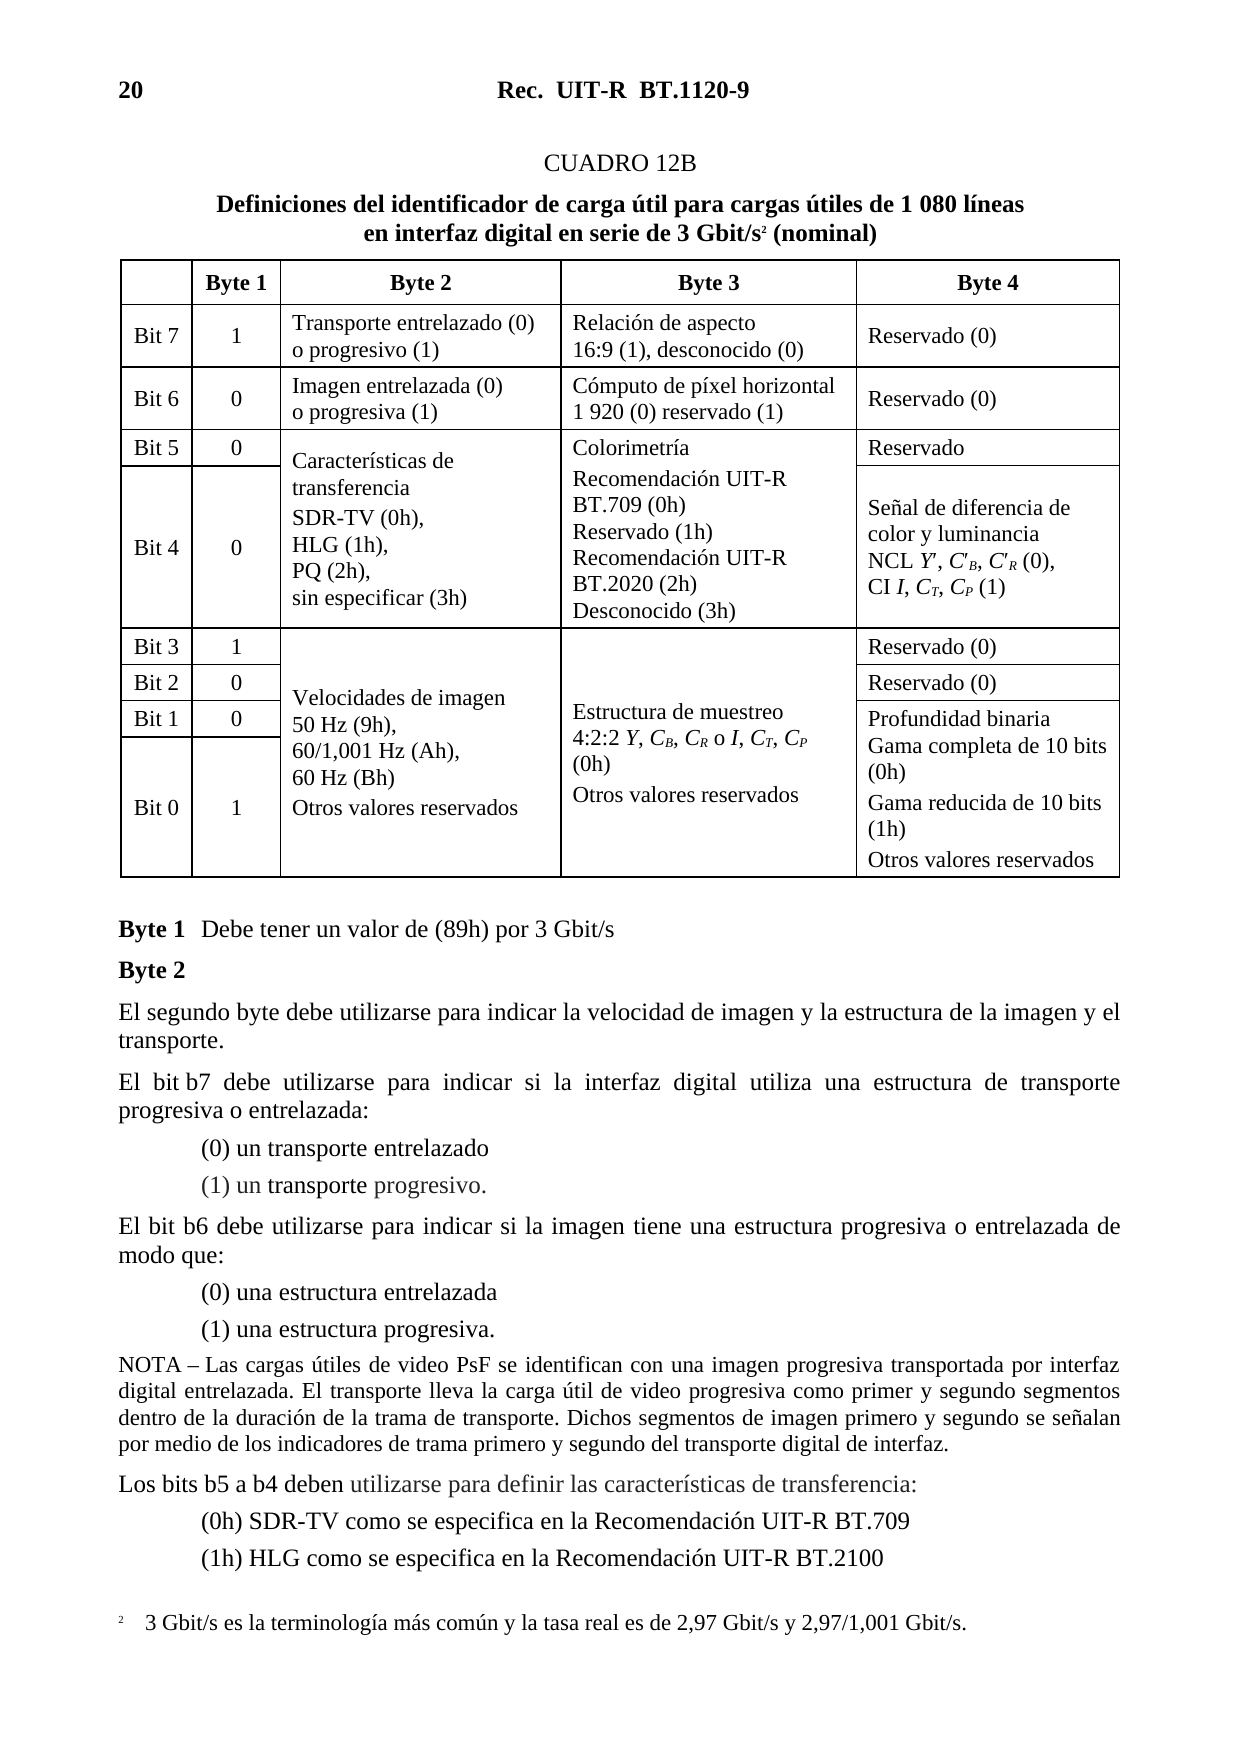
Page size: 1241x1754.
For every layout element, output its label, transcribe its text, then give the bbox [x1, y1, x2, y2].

table_cell Reservado (0) [857, 305, 1119, 366]
table_cell Imagen entrelazada (0) o progresiva (1) [281, 368, 560, 429]
text Byte 1 Debe tener un valor de (89h) por 3 Gbit/s [118, 914, 1122, 943]
table_cell Características de transferencia SDR-TV (0h), HLG (1h), PQ (2h), sin especificar (3h) [281, 430, 560, 627]
table_cell Transporte entrelazado (0) o progresivo (1) [281, 305, 560, 366]
table_cell 1 [193, 305, 280, 366]
text El segundo byte debe utilizarse para indicar la velocidad de imagen y la estructura de la imagen y el transporte. [118, 997, 1122, 1054]
table_cell Estructura de muestreo 4:2:2 Y, CB, CR o I, CT, CP (0h) Otros valores reservados [562, 629, 856, 876]
table_cell Cómputo de píxel horizontal 1 920 (0) reservado (1) [562, 368, 856, 429]
text Los bits b5 a b4 deben utilizarse para definir las características de transferencia: [118, 1469, 1122, 1498]
table_cell Velocidades de imagen 50 Hz (9h), 60/1,001 Hz (Ah), 60 Hz (Bh) Otros valores reservados [281, 629, 560, 876]
text NOTA – Las cargas útiles de video PsF se identifican con una imagen progresiva transportada por interfaz digital entrelazada. El transporte lleva la carga útil de video progresiva como primer y segundo segmentos dentro de la duración de la trama de transporte. Dichos segmentos de imagen primero y segundo se señalan por medio de los indicadores de trama primero y segundo del transporte digital de interfaz. [118, 1351, 1122, 1456]
table_header Byte 1 [193, 261, 280, 303]
text CUADRO 12B [118, 148, 1122, 176]
table_cell Bit 2 [122, 665, 191, 700]
table_cell Reservado [857, 430, 1119, 465]
table_cell Bit 3 [122, 629, 191, 663]
text Byte 2 [118, 956, 1122, 984]
table_cell Bit 6 [122, 368, 191, 429]
text (1) una estructura progresiva. [118, 1314, 1122, 1343]
table_cell Bit 0 [122, 738, 191, 876]
text (0h) SDR-TV como se especifica en la Recomendación UIT-R BT.709 [118, 1506, 1122, 1535]
table_cell 0 [193, 368, 280, 429]
text (1) un transporte progresivo. [118, 1170, 1122, 1198]
text El bit b7 debe utilizarse para indicar si la interfaz digital utiliza una estructura de transporte progresiva o entrelazada: [118, 1067, 1122, 1124]
table_header Byte 3 [562, 261, 856, 303]
table_header Byte 2 [281, 261, 560, 303]
table_cell Bit 4 [122, 467, 191, 627]
table_cell 0 [193, 430, 280, 465]
table_cell Señal de diferencia de color y luminancia NCL Y′, C′B, C′R (0), CI I, CT, CP (1) [857, 466, 1119, 627]
text El bit b6 debe utilizarse para indicar si la imagen tiene una estructura progresiva o entrelazada de modo que: [118, 1211, 1122, 1268]
table_cell 1 [193, 629, 280, 663]
table_header [122, 261, 191, 303]
table_cell 0 [193, 467, 280, 627]
title Definiciones del identificador de carga útil para cargas útiles de 1 080 líneas en interfaz digital en serie de 3 Gbit/s (nominal) [118, 189, 1122, 246]
table_cell Reservado (0) [857, 665, 1119, 700]
table_cell Colorimetría Recomendación UIT-R BT.709 (0h) Reservado (1h) Recomendación UIT-R BT.2020 (2h) Desconocido (3h) [562, 430, 856, 627]
table_cell Bit 5 [122, 430, 191, 465]
table_cell Reservado (0) [857, 368, 1119, 429]
table_cell Relación de aspecto 16:9 (1), desconocido (0) [562, 305, 856, 366]
table_cell Profundidad binaria Gama completa de 10 bits (0h) Gama reducida de 10 bits (1h) Otros valores reservados [857, 701, 1119, 876]
table_cell Reservado (0) [857, 629, 1119, 663]
table_cell Bit 7 [122, 305, 191, 366]
text (1h) HLG como se especifica en la Recomendación UIT-R BT.2100 [118, 1543, 1122, 1572]
text (0) un transporte entrelazado [118, 1133, 1122, 1161]
table_cell 0 [193, 665, 280, 700]
text (0) una estructura entrelazada [118, 1277, 1122, 1306]
table_cell 0 [193, 701, 280, 736]
table_header Byte 4 [857, 261, 1119, 303]
table_cell 1 [193, 738, 280, 876]
table_cell Bit 1 [122, 701, 191, 736]
